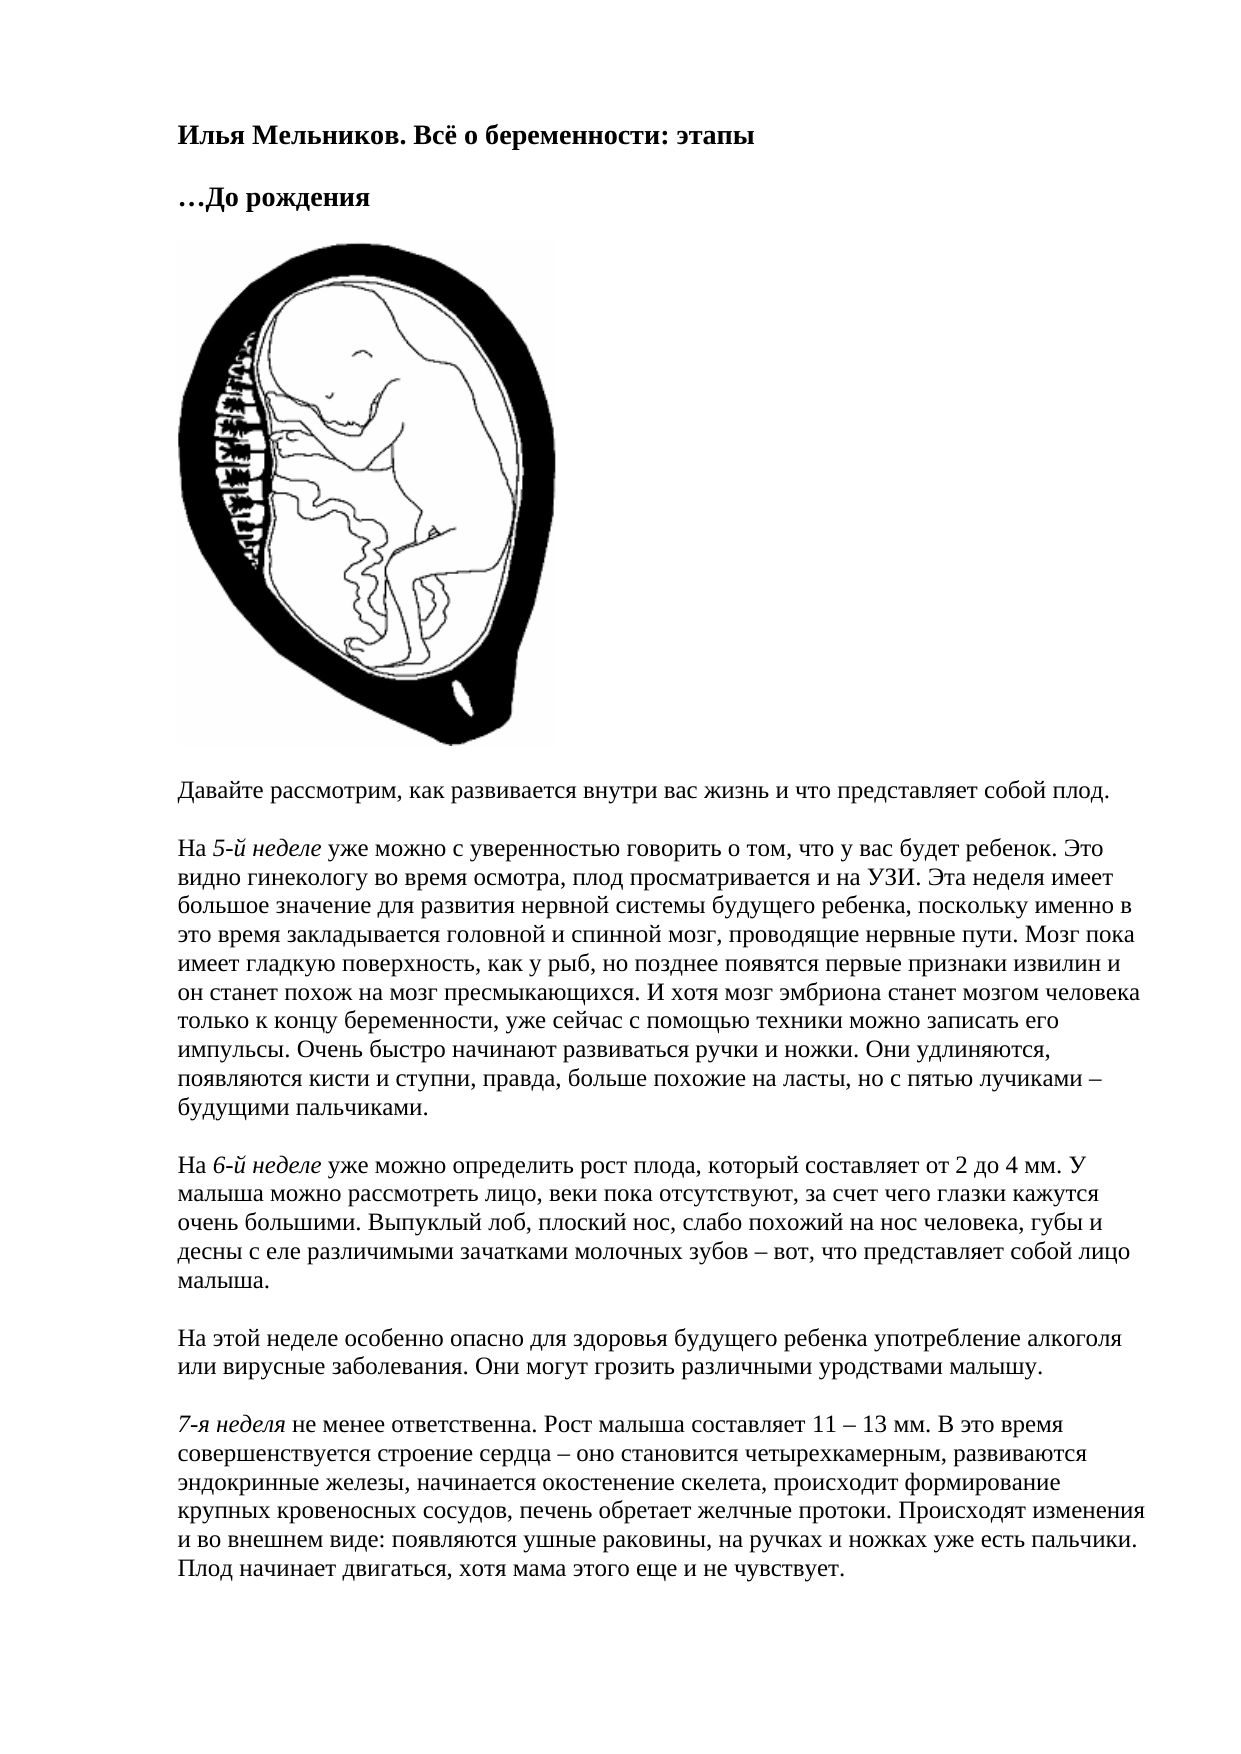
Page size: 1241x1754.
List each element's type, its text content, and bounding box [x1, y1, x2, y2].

text Давайте рассмотрим, как развивается внутри вас жизнь и что представляет собой плод. [177, 775, 1152, 804]
text Илья Мельников. Всё о беременности: этапы [177, 118, 1152, 151]
text На этой неделе особенно опасно для здоровья будущего ребенка употребление алкоголя или вирусные заболевания. Они могут грозить различными уродствами малышу. [177, 1323, 1152, 1380]
text На 6-й неделе уже можно определить рост плода, который составляет от 2 до 4 мм. У малыша можно рассмотреть лицо, веки пока отсутствуют, за счет чего глазки кажутся очень большими. Выпуклый лоб, плоский нос, слабо похожий на нос человека, губы и десны с еле различимыми зачатками молочных зубов – вот, что представляет собой лицо малыша. [177, 1150, 1152, 1293]
text На 5-й неделе уже можно с уверенностью говорить о том, что у вас будет ребенок. Это видно гинекологу во время осмотра, плод просматривается и на УЗИ. Эта неделя имеет большое значение для развития нервной системы будущего ребенка, поскольку именно в это время закладывается головной и спинной мозг, проводящие нервные пути. Мозг пока имеет гладкую поверхность, как у рыб, но позднее появятся первые признаки извилин и он станет похож на мозг пресмыкающихся. И хотя мозг эмбриона станет мозгом человека только к концу беременности, уже сейчас с помощью техники можно записать его импульсы. Очень быстро начинают развиваться ручки и ножки. Они удлиняются, появляются кисти и ступни, правда, больше похожие на ласты, но с пятью лучиками – будущими пальчиками. [177, 833, 1152, 1121]
picture [177, 241, 557, 746]
text 7-я неделя не менее ответственна. Рост малыша составляет 11 – 13 мм. В это время совершенствуется строение сердца – оно становится четырехкамерным, развиваются эндокринные железы, начинается окостенение скелета, происходит формирование крупных кровеносных сосудов, печень обретает желчные протоки. Происходят изменения и во внешнем виде: появляются ушные раковины, на ручках и ножках уже есть пальчики. Плод начинает двигаться, хотя мама этого еще и не чувствует. [177, 1409, 1152, 1582]
text …До рождения [177, 180, 1152, 212]
